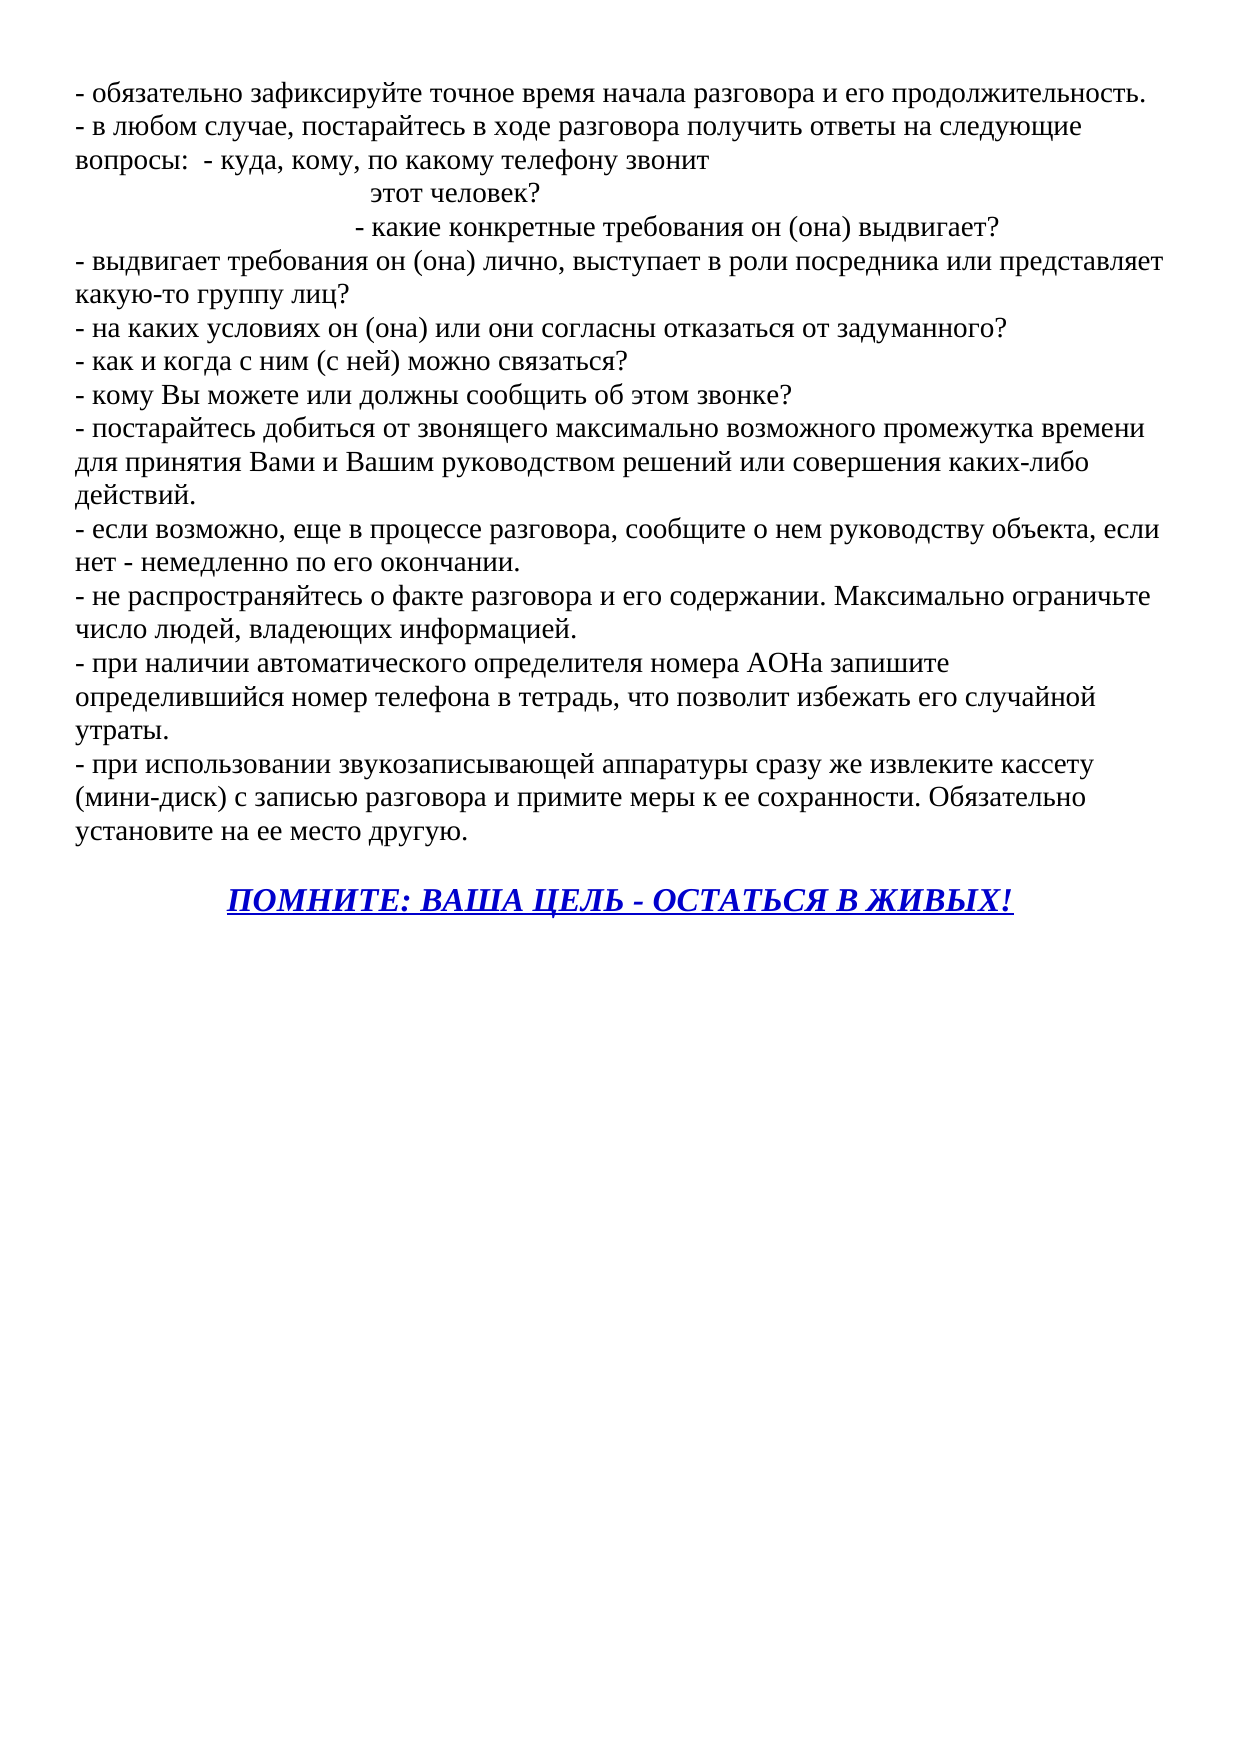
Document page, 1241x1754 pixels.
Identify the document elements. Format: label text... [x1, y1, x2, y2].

text ПОМНИТЕ: ВАША ЦЕЛЬ - ОСТАТЬСЯ В ЖИВЫХ! [75, 880, 1165, 918]
text - на каких условиях он (она) или они согласны отказаться от задуманного? [75, 310, 1165, 343]
text - кому Вы можете или должны сообщить об этом звонке? [75, 377, 1165, 410]
text - при использовании звукозаписывающей аппаратуры сразу же извлеките кассету (мини-диск) с записью разговора и примите меры к ее сохранности. Обязательно установите на ее место другую. [75, 746, 1165, 846]
text - обязательно зафиксируйте точное время начала разговора и его продолжительность. [75, 75, 1165, 108]
text - в любом случае, постарайтесь в ходе разговора получить ответы на следующие вопросы: - куда, кому, по какому телефону звонит [75, 108, 1165, 176]
text - выдвигает требования он (она) лично, выступает в роли посредника или представляет какую-то группу лиц? [75, 243, 1165, 310]
text - как и когда с ним (с ней) можно связаться? [75, 343, 1165, 377]
text - не распространяйтесь о факте разговора и его содержании. Максимально ограничьте число людей, владеющих информацией. [75, 578, 1165, 645]
text - постарайтесь добиться от звонящего максимально возможного промежутка времени для принятия Вами и Вашим руководством решений или совершения каких-либо действий. [75, 410, 1165, 511]
text - при наличии автоматического определителя номера АОНа запишите определившийся номер телефона в тетрадь, что позволит избежать его случайной утраты. [75, 645, 1165, 746]
text - какие конкретные требования он (она) выдвигает? [296, 209, 1165, 243]
text этот человек? [296, 176, 1165, 209]
text - если возможно, еще в процессе разговора, сообщите о нем руководству объекта, если нет - немедленно по его окончании. [75, 511, 1165, 578]
